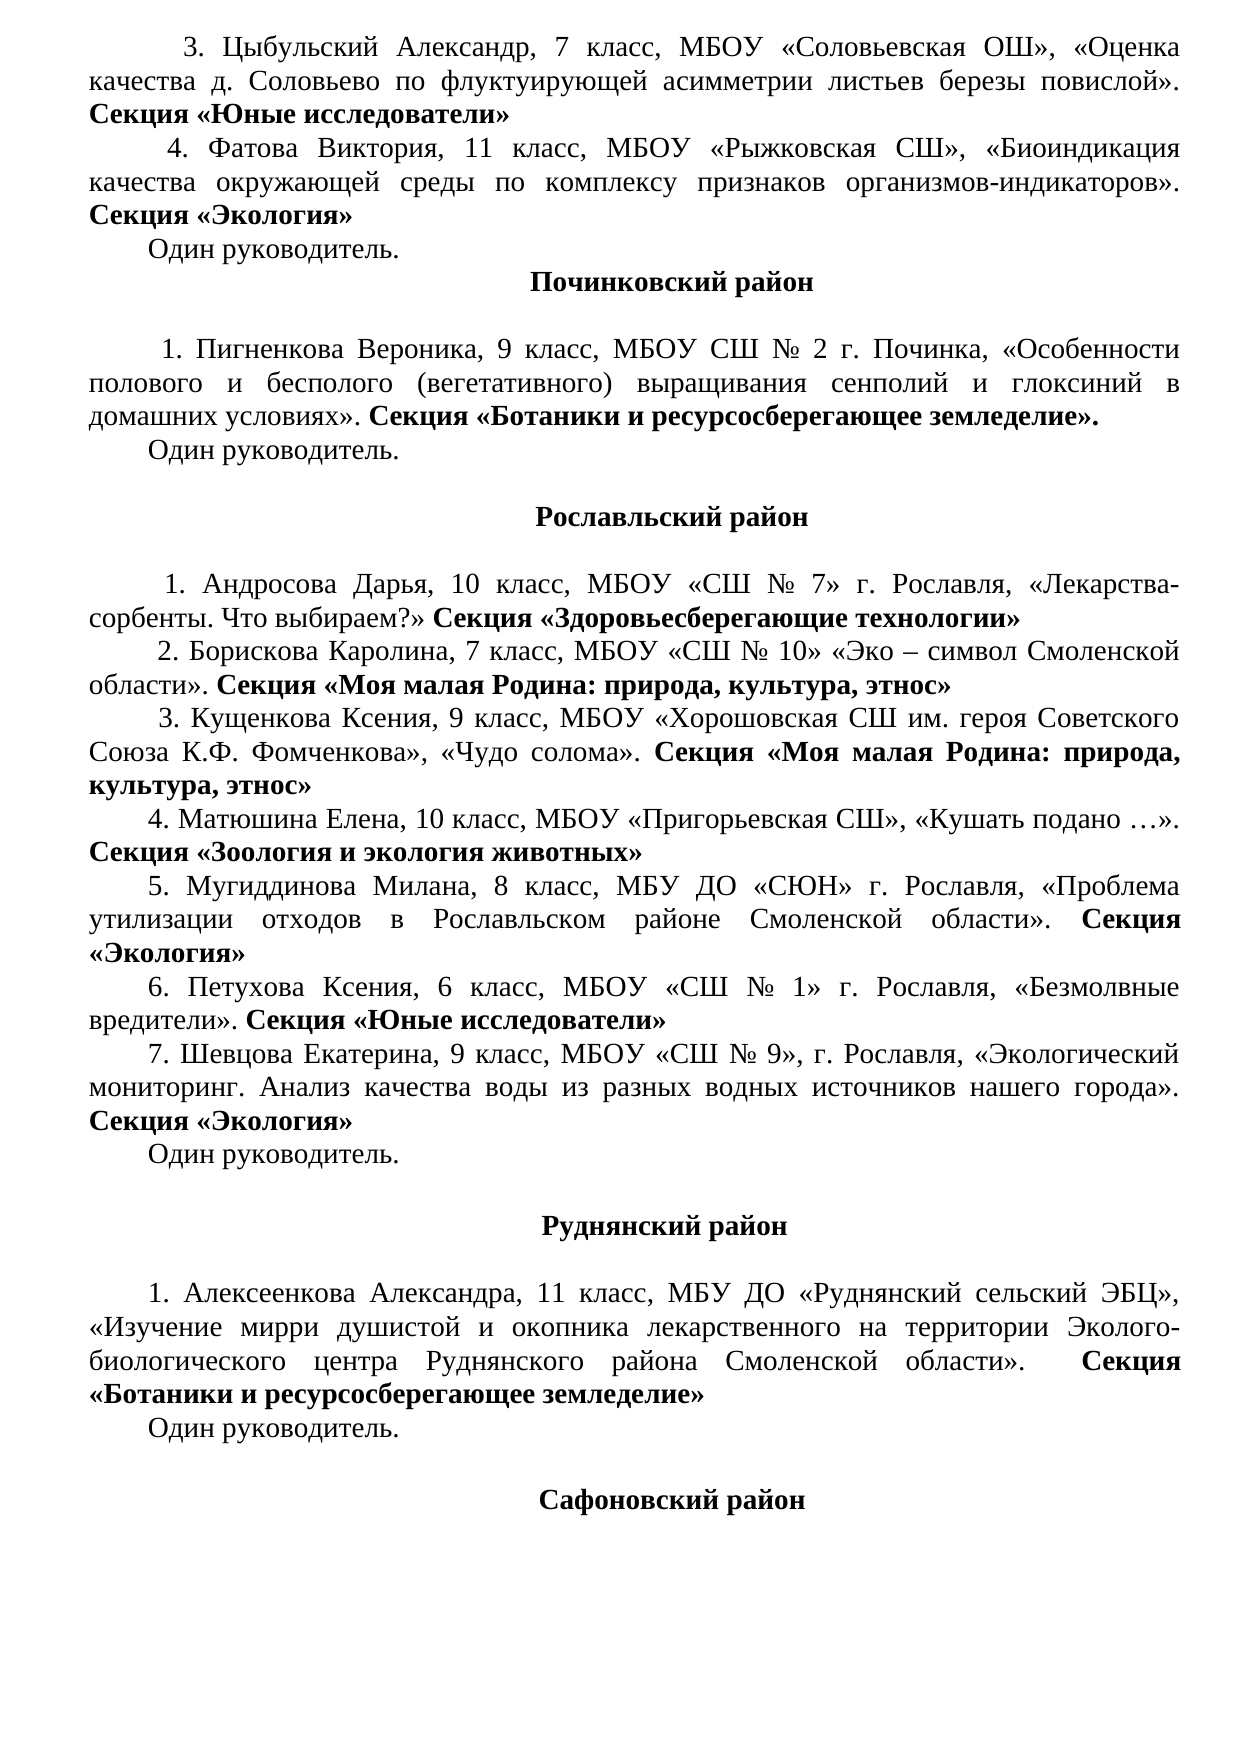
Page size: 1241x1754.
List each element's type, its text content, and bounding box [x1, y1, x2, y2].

text Руднянский район [89, 1208, 1181, 1242]
text 1. Андросова Дарья, 10 класс, МБОУ «СШ № 7» г. Рославля, «Лекарства-сорбенты. Что выбираем?» Секция «Здоровьесберегающие технологии» [89, 566, 1181, 633]
text Один руководитель. [89, 231, 1181, 264]
text Один руководитель. [89, 1410, 1181, 1443]
text Один руководитель. [89, 1136, 1181, 1170]
text Починковский район [89, 264, 1181, 298]
text 5. Мугиддинова Милана, 8 класс, МБУ ДО «СЮН» г. Рославля, «Проблема утилизации отходов в Рославльском районе Смоленской области». Секция «Экология» [89, 868, 1181, 969]
list 1. Пигненкова Вероника, 9 класс, МБОУ СШ № 2 г. Починка, «Особенности полового и бесполого (вегетативного) выращивания сенполий и глоксиний в домашних условиях». Секция «Ботаники и ресурсосберегающее земледелие». [89, 331, 1181, 432]
text 7. Шевцова Екатерина, 9 класс, МБОУ «СШ № 9», г. Рославля, «Экологический мониторинг. Анализ качества воды из разных водных источников нашего города». Секция «Экология» [89, 1036, 1181, 1136]
text 3. Цыбульский Александр, 7 класс, МБОУ «Соловьевская ОШ», «Оценка качества д. Соловьево по флуктуирующей асимметрии листьев березы повислой». Секция «Юные исследователи» [89, 29, 1181, 130]
text Рославльский район [89, 499, 1181, 533]
text 4. Матюшина Елена, 10 класс, МБОУ «Пригорьевская СШ», «Кушать подано …». Секция «Зоология и экология животных» [89, 801, 1181, 868]
text 6. Петухова Ксения, 6 класс, МБОУ «СШ № 1» г. Рославля, «Безмолвные вредители». Секция «Юные исследователи» [89, 969, 1181, 1036]
text Один руководитель. [89, 432, 1181, 466]
text 4. Фатова Виктория, 11 класс, МБОУ «Рыжковская СШ», «Биоиндикация качества окружающей среды по комплексу признаков организмов-индикаторов». Секция «Экология» [89, 130, 1181, 231]
text 2. Борискова Каролина, 7 класс, МБОУ «СШ № 10» «Эко – символ Смоленской области». Секция «Моя малая Родина: природа, культура, этнос» [89, 633, 1181, 700]
text 3. Кущенкова Ксения, 9 класс, МБОУ «Хорошовская СШ им. героя Советского Союза К.Ф. Фомченкова», «Чудо солома». Секция «Моя малая Родина: природа, культура, этнос» [89, 700, 1181, 801]
list 1. Алексеенкова Александра, 11 класс, МБУ ДО «Руднянский сельский ЭБЦ», «Изучение мирри душистой и окопника лекарственного на территории Эколого-биологического центра Руднянского района Смоленской области». Секция «Ботаники и ресурсосберегающее земледелие» [89, 1276, 1181, 1410]
text Сафоновский район [89, 1482, 1181, 1515]
